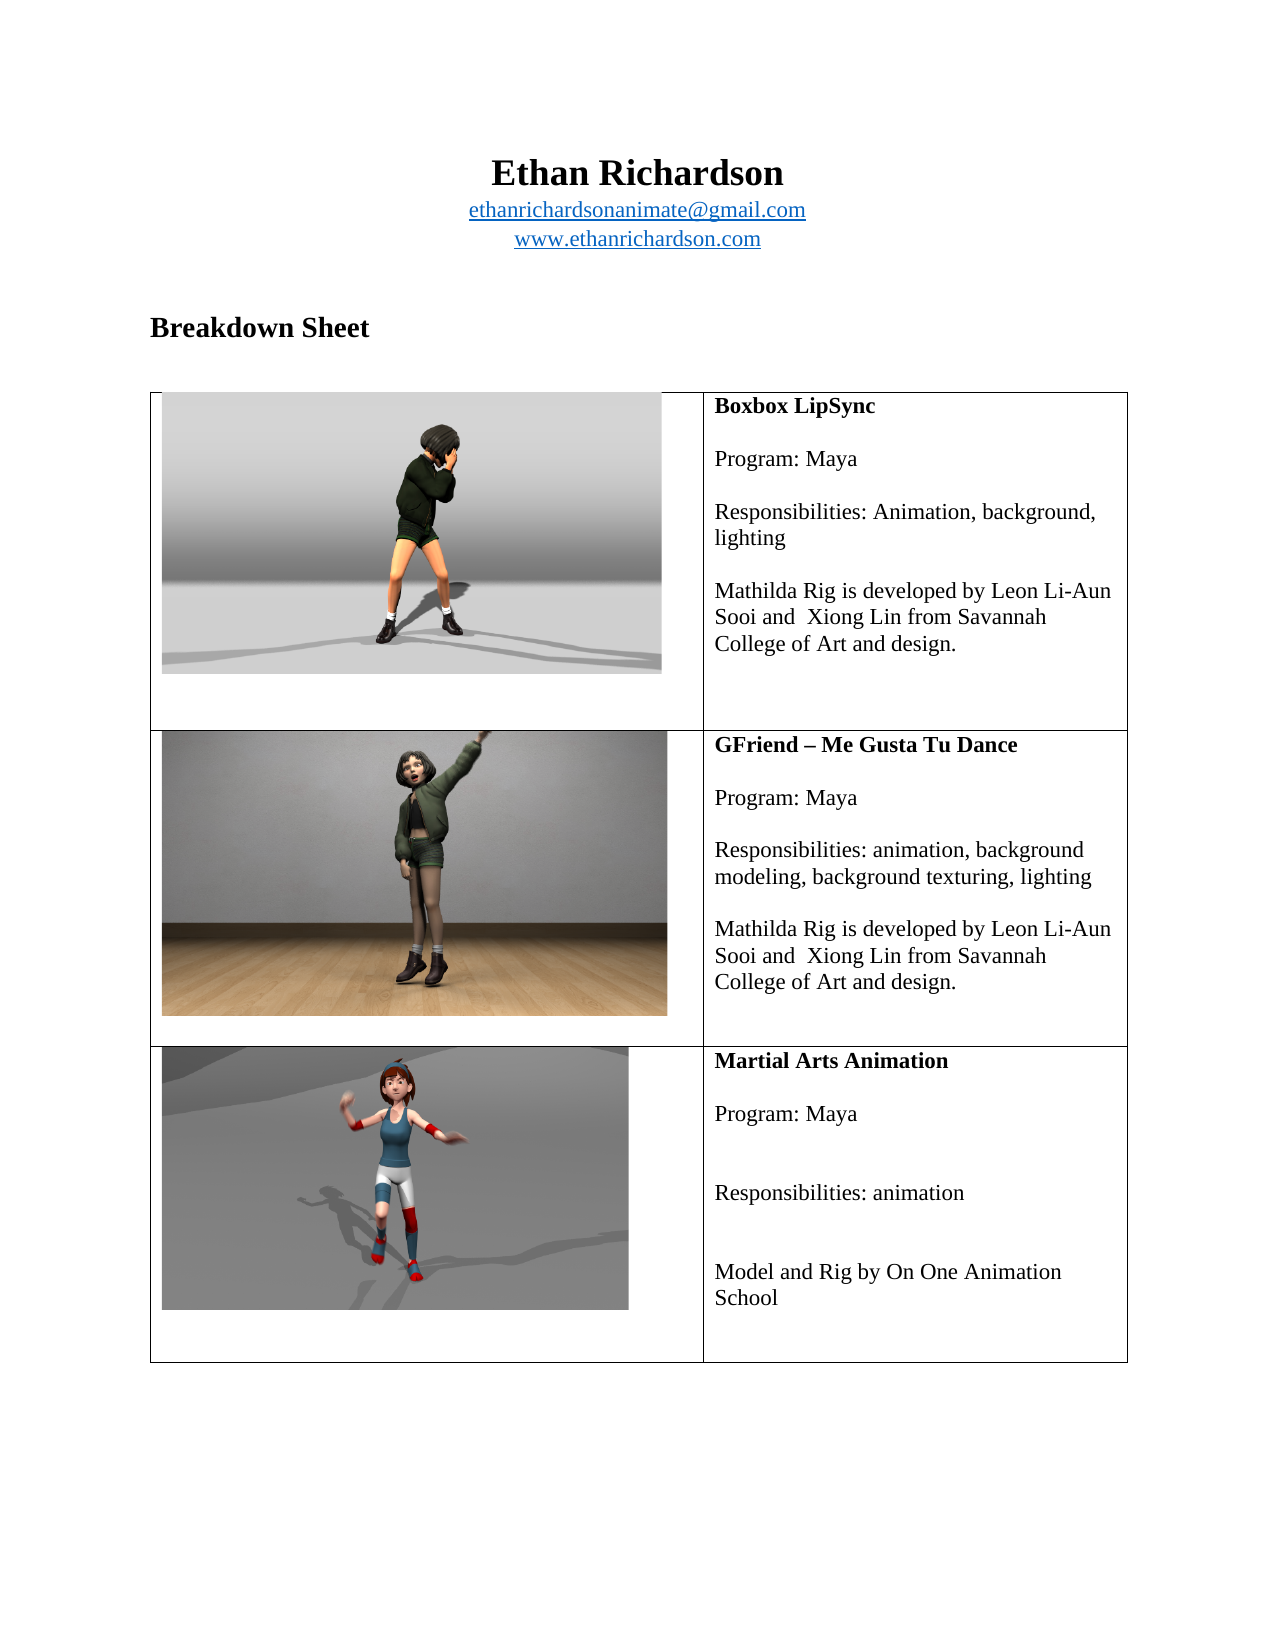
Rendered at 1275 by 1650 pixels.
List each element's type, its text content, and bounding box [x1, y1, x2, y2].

text ethanrichardsonanimate@gmail.com [150, 197, 1125, 223]
picture [161, 392, 662, 674]
table_cell [151, 731, 703, 1046]
text www.ethanrichardson.com [150, 225, 1125, 251]
table_cell Martial Arts Animation Program: Maya Responsibilities: animation Model and Rig by On One Animation School [704, 1047, 1127, 1362]
table_header Boxbox LipSync Program: Maya Responsibilities: Animation, background, lighting Mathilda Rig is developed by Leon Li-Aun Sooi and Xiong Lin from Savannah College of Art and design. [704, 393, 1127, 730]
table_cell [151, 1047, 703, 1362]
text Ethan Richardson [150, 150, 1125, 193]
picture [161, 1047, 629, 1310]
text Breakdown Sheet [150, 310, 1125, 344]
table_cell GFriend – Me Gusta Tu Dance Program: Maya Responsibilities: animation, background modeling, background texturing, lighting Mathilda Rig is developed by Leon Li-Aun Sooi and Xiong Lin from Savannah College of Art and design. [704, 731, 1127, 1046]
table_header [151, 393, 703, 730]
picture [161, 731, 668, 1016]
